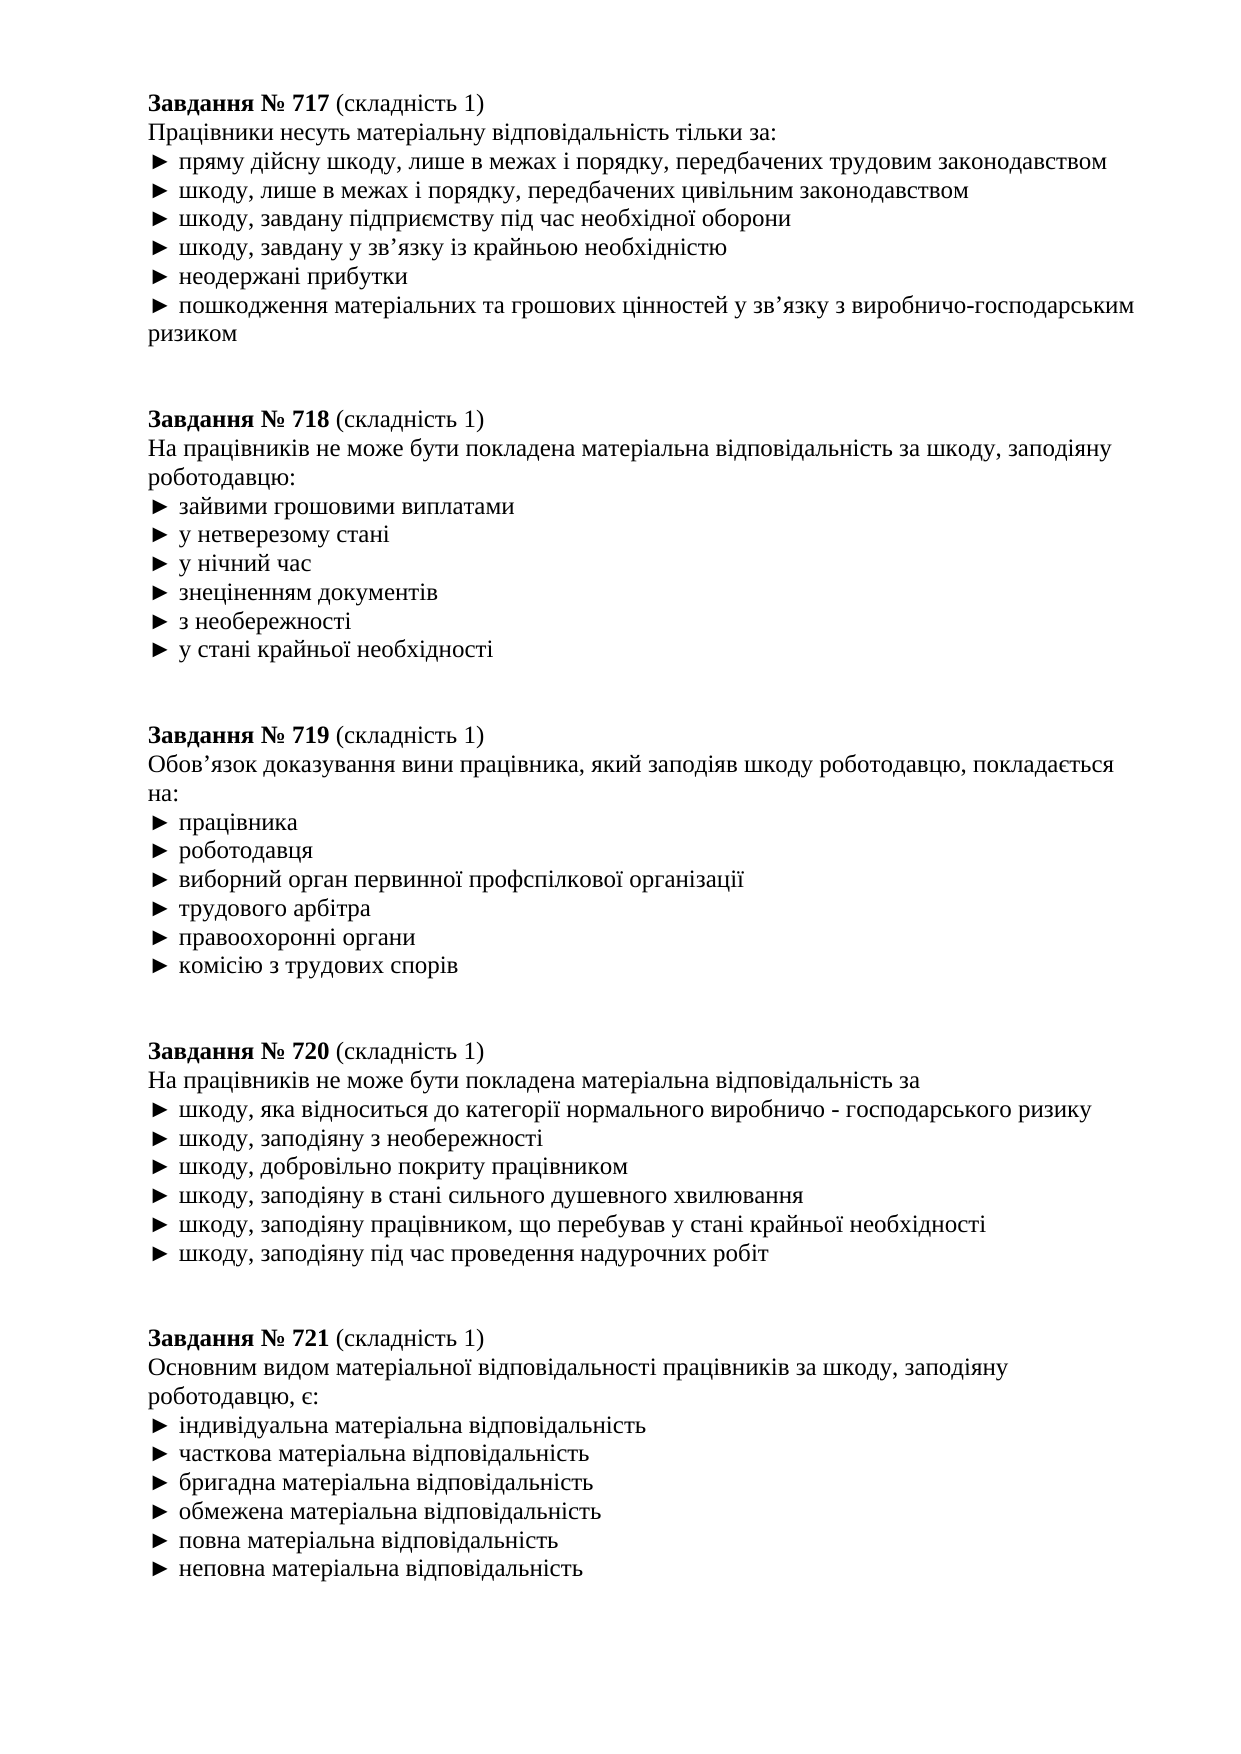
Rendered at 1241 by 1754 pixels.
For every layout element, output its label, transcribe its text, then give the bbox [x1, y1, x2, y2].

text Завдання № 719 (складність 1) Обов’язок доказування вини працівника, який заподіяв шкоду роботодавцю, покладається на: ► працівника ► роботодавця ► виборний орган первинної профспілкової організації ► трудового арбітра ► правоохоронні органи ► комісію з трудових спорів [148, 720, 1152, 1007]
text Завдання № 718 (складність 1) На працівників не може бути покладена матеріальна відповідальність за шкоду, заподіяну роботодавцю: ► зайвими грошовими виплатами ► у нетверезому стані ► у нічний час ► знеціненням документів ► з необережності ► у стані крайньої необхідності [148, 404, 1152, 691]
text Завдання № 720 (складність 1) На працівників не може бути покладена матеріальна відповідальність за ► шкоду, яка відноситься до категорії нормального виробничо - господарського ризику ► шкоду, заподіяну з необережності ► шкоду, добровільно покриту працівником ► шкоду, заподіяну в стані сильного душевного хвилювання ► шкоду, заподіяну працівником, що перебував у стані крайньої необхідності ► шкоду, заподіяну під час проведення надурочних робіт [148, 1036, 1152, 1294]
text Завдання № 717 (складність 1) Працівники несуть матеріальну відповідальність тільки за: ► пряму дійсну шкоду, лише в межах і порядку, передбачених трудовим законодавством ► шкоду, лише в межах і порядку, передбачених цивільним законодавством ► шкоду, завдану підприємству під час необхідної оборони ► шкоду, завдану у зв’язку із крайньою необхідністю ► неодержані прибутки ► пошкодження матеріальних та грошових цінностей у зв’язку з виробничо-господарським ризиком [148, 88, 1152, 375]
text Завдання № 721 (складність 1) Основним видом матеріальної відповідальності працівників за шкоду, заподіяну роботодавцю, є: ► індивідуальна матеріальна відповідальність ► часткова матеріальна відповідальність ► бригадна матеріальна відповідальність ► обмежена матеріальна відповідальність ► повна матеріальна відповідальність ► неповна матеріальна відповідальність [148, 1323, 1152, 1610]
